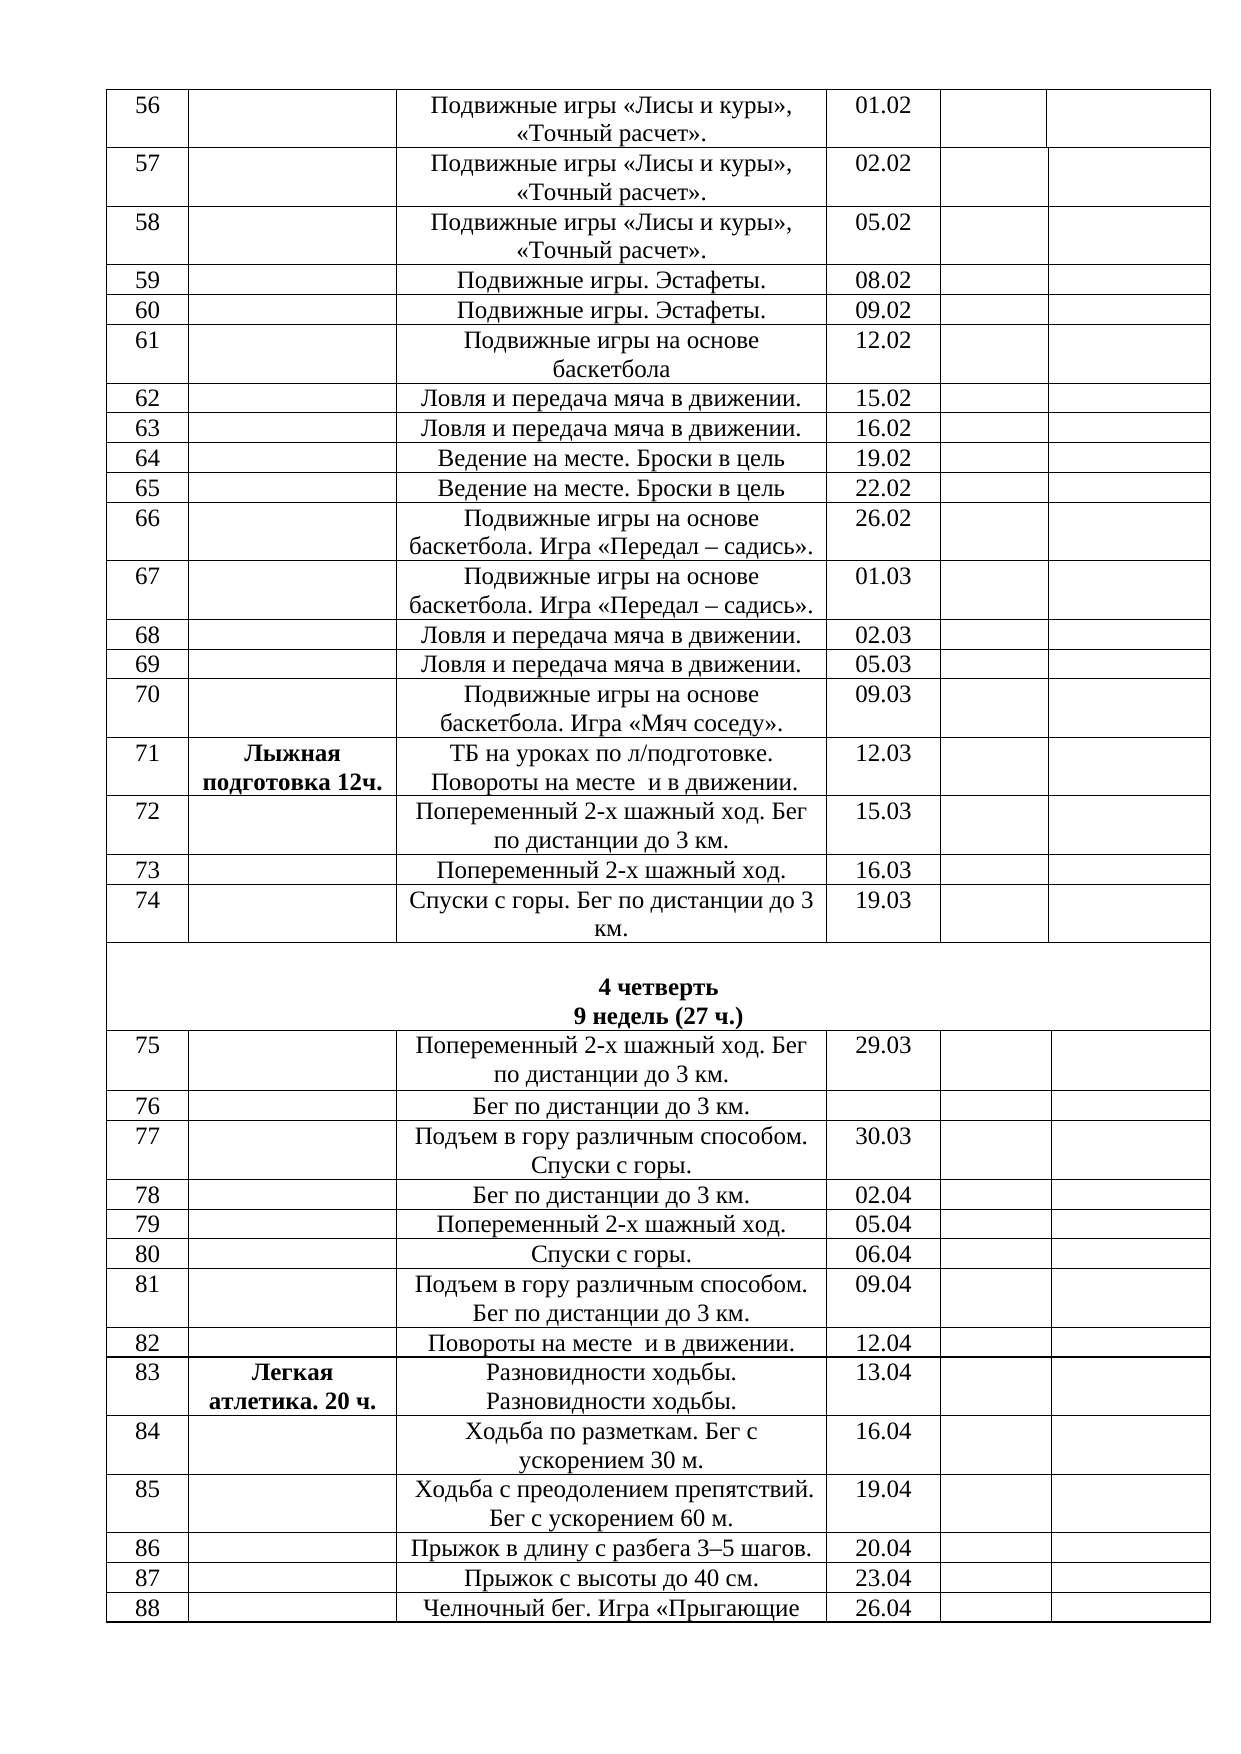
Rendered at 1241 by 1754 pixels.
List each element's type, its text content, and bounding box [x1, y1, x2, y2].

table_cell Подвижные игры на основе баскетбола. Игра «Передал – садись». [397, 561, 826, 619]
table_cell 77 [107, 1121, 188, 1179]
table_cell [1049, 443, 1210, 472]
table_cell [1052, 1239, 1210, 1268]
table_cell Подвижные игры на основе баскетбола [397, 325, 826, 382]
table_cell 57 [107, 148, 188, 206]
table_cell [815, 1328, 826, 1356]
table_cell [385, 1091, 396, 1120]
table_cell 09.02 [827, 295, 940, 324]
table_cell [941, 443, 1048, 472]
table_cell [189, 148, 396, 206]
table_cell Ходьба с преодолением препятствий. Бег с ускорением 60 м. [397, 1475, 826, 1532]
table_cell Ловля и передача мяча в движении. [397, 384, 826, 412]
table_cell [941, 295, 1048, 324]
table_cell [1052, 1269, 1210, 1327]
table_cell [941, 1180, 1051, 1208]
table_cell [189, 1031, 396, 1090]
table_cell [189, 679, 396, 737]
table_cell [1052, 1091, 1210, 1120]
table_cell 02.04 [827, 1180, 940, 1208]
table_cell [1049, 295, 1210, 324]
table_cell 22.02 [827, 473, 940, 502]
table_cell 84 [107, 1416, 188, 1473]
table_cell [1052, 1533, 1210, 1562]
table_cell Ловля и передача мяча в движении. [397, 620, 826, 648]
table_cell Прыжок в длину с разбега 3–5 шагов. [397, 1533, 826, 1562]
table_cell 01.03 [827, 561, 940, 619]
table_cell [941, 796, 1048, 854]
table_cell 61 [107, 325, 188, 382]
table_cell 78 [107, 1180, 188, 1208]
table_cell [941, 1031, 1051, 1090]
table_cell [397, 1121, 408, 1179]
table_cell [189, 90, 396, 147]
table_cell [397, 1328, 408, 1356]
table_cell 76 [107, 1091, 188, 1120]
table_cell [189, 384, 396, 412]
table_cell [1049, 796, 1210, 854]
table_cell 82 [107, 1328, 188, 1356]
table_cell [1052, 1031, 1210, 1090]
table_cell [1047, 90, 1210, 147]
table_cell Подвижные игры. Эстафеты. [397, 295, 826, 324]
table_cell [941, 413, 1048, 442]
table_cell 81 [107, 1269, 188, 1327]
table_cell [189, 207, 396, 264]
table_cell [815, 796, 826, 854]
table_cell [189, 650, 396, 678]
table_cell [189, 443, 396, 472]
table_cell Подвижные игры. Эстафеты. [397, 265, 826, 294]
table_cell 15.02 [827, 384, 940, 412]
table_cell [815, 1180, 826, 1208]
table_cell [827, 1091, 940, 1120]
table_cell [189, 325, 396, 382]
table_cell 4 четверть 9 недель (27 ч.) [107, 943, 1210, 1029]
table_cell 59 [107, 265, 188, 294]
table_cell 02.02 [827, 148, 940, 206]
table_cell [941, 1269, 1051, 1327]
table_cell [1052, 1180, 1210, 1208]
table_cell [1049, 738, 1210, 795]
table_cell [189, 1328, 200, 1356]
table_cell 13.04 [827, 1358, 940, 1415]
table_cell [189, 1269, 396, 1327]
table_cell 30.03 [827, 1121, 940, 1179]
table_cell [1052, 1328, 1210, 1356]
table_cell [941, 1210, 1051, 1238]
table_cell 09.04 [827, 1269, 940, 1327]
table_cell [189, 1593, 396, 1621]
table_cell [189, 1180, 200, 1208]
table_cell [941, 1416, 1051, 1473]
table_cell Разновидности ходьбы. Разновидности ходьбы. [397, 1358, 826, 1415]
table_cell [941, 1358, 1051, 1415]
table_cell Подвижные игры на основе баскетбола. Игра «Передал – садись». [397, 503, 826, 560]
table_cell [1049, 620, 1210, 648]
table_cell [1052, 1563, 1210, 1592]
table_cell 26.02 [827, 503, 940, 560]
table_cell [189, 1416, 396, 1473]
table_cell Ведение на месте. Броски в цель [397, 473, 826, 502]
table_cell [1049, 207, 1210, 264]
table_cell 80 [107, 1239, 188, 1268]
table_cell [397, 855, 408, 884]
table_cell Ловля и передача мяча в движении. [397, 650, 826, 678]
table_cell [385, 1210, 396, 1238]
table_cell 12.04 [827, 1328, 940, 1356]
table_cell Подвижные игры на основе баскетбола. Игра «Мяч соседу». [397, 679, 826, 737]
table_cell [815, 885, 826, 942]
table_cell [189, 1091, 200, 1120]
table_cell 68 [107, 620, 188, 648]
table_cell [1049, 473, 1210, 502]
table_cell [941, 620, 1048, 648]
table_cell 69 [107, 650, 188, 678]
table_cell [189, 295, 396, 324]
table_cell 12.02 [827, 325, 940, 382]
table_cell [189, 1475, 396, 1532]
table_cell 72 [107, 796, 188, 854]
table_cell [189, 620, 396, 648]
table_cell 19.04 [827, 1475, 940, 1532]
table_cell 26.04 [827, 1593, 940, 1621]
table_cell 87 [107, 1563, 188, 1592]
table_cell [1049, 148, 1210, 206]
table_cell [941, 738, 1048, 795]
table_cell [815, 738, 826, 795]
table_cell 75 [107, 1031, 188, 1090]
table_cell [941, 1091, 1051, 1120]
table_cell [941, 207, 1048, 264]
table_cell Подвижные игры «Лисы и куры», «Точный расчет». [397, 148, 826, 206]
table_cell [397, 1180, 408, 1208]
table_cell 02.03 [827, 620, 940, 648]
table_cell [941, 325, 1048, 382]
table_cell [941, 1239, 1051, 1268]
table_cell 29.03 [827, 1031, 940, 1090]
table_cell [941, 855, 1048, 884]
table_cell 67 [107, 561, 188, 619]
table_cell [189, 1563, 396, 1592]
table_cell Ведение на месте. Броски в цель [397, 443, 826, 472]
table_cell [189, 1121, 396, 1179]
table_cell 09.03 [827, 679, 940, 737]
table_cell [189, 473, 396, 502]
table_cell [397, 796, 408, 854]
table_cell [941, 384, 1048, 412]
table_cell [941, 561, 1048, 619]
table_cell [385, 1239, 396, 1268]
table_cell [941, 473, 1048, 502]
table_cell [189, 265, 396, 294]
table_cell 58 [107, 207, 188, 264]
table_cell [941, 1593, 1051, 1621]
table_cell 56 [107, 90, 188, 147]
table_cell 08.02 [827, 265, 940, 294]
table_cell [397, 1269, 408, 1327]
table_cell [941, 1328, 1051, 1356]
table_cell 63 [107, 413, 188, 442]
table_cell 85 [107, 1475, 188, 1532]
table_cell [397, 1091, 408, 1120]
table_cell [1052, 1210, 1210, 1238]
table_cell [1049, 855, 1210, 884]
table_cell [941, 885, 1048, 942]
table_cell [1052, 1121, 1210, 1179]
table_cell [1049, 679, 1210, 737]
table_cell [941, 148, 1048, 206]
table_cell [1049, 885, 1210, 942]
table_cell [189, 885, 396, 942]
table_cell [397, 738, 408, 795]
table_cell [1049, 561, 1210, 619]
table_cell [385, 1328, 396, 1356]
table_cell Подвижные игры «Лисы и куры», «Точный расчет». [397, 90, 826, 147]
table_cell [941, 1475, 1051, 1532]
table_cell [189, 855, 200, 884]
table_cell Подвижные игры «Лисы и куры», «Точный расчет». [397, 207, 826, 264]
table_cell [941, 1563, 1051, 1592]
table_cell [189, 1210, 200, 1238]
table_cell 05.02 [827, 207, 940, 264]
table_cell 16.04 [827, 1416, 940, 1473]
table_cell Ходьба по разметкам. Бег с ускорением 30 м. [397, 1416, 826, 1473]
table_cell [941, 503, 1048, 560]
table_cell [1052, 1593, 1210, 1621]
table_cell 19.02 [827, 443, 940, 472]
table_cell 79 [107, 1210, 188, 1238]
table_cell 19.03 [827, 885, 940, 942]
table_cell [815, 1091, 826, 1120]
table_cell [189, 1533, 396, 1562]
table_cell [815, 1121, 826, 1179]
table_cell 05.03 [827, 650, 940, 678]
table_cell [1052, 1416, 1210, 1473]
table_cell [1049, 384, 1210, 412]
table_cell 70 [107, 679, 188, 737]
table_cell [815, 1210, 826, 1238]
table_cell [941, 1121, 1051, 1179]
table_cell Попеременный 2-х шажный ход. Бег по дистанции до 3 км. [397, 1031, 826, 1090]
table_cell 06.04 [827, 1239, 940, 1268]
table_cell Прыжок с высоты до 40 см. [397, 1563, 826, 1592]
table_cell 16.03 [827, 855, 940, 884]
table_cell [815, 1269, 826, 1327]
table_cell [941, 679, 1048, 737]
table_cell [1049, 265, 1210, 294]
table_cell 60 [107, 295, 188, 324]
table_cell 83 [107, 1358, 188, 1415]
table_cell 73 [107, 855, 188, 884]
table_cell [189, 503, 396, 560]
table_cell 86 [107, 1533, 188, 1562]
table_cell [941, 265, 1048, 294]
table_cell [397, 1593, 826, 1621]
table_cell 15.03 [827, 796, 940, 854]
table_cell 20.04 [827, 1533, 940, 1562]
table_cell Ловля и передача мяча в движении. [397, 413, 826, 442]
table_cell [189, 413, 396, 442]
table_cell 01.02 [827, 90, 940, 147]
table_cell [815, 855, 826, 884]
table_cell 05.04 [827, 1210, 940, 1238]
table_cell 66 [107, 503, 188, 560]
table_cell [385, 855, 396, 884]
table_cell [1049, 503, 1210, 560]
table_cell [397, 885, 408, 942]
table_cell 71 [107, 738, 188, 795]
table_cell [941, 650, 1048, 678]
table_cell 64 [107, 443, 188, 472]
table_cell [189, 1239, 200, 1268]
table_cell [941, 90, 1046, 147]
table_cell [385, 1180, 396, 1208]
table_cell 65 [107, 473, 188, 502]
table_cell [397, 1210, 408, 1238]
table_cell 16.02 [827, 413, 940, 442]
table_cell [1049, 413, 1210, 442]
table_cell 74 [107, 885, 188, 942]
table_cell [1052, 1475, 1210, 1532]
table_cell [1052, 1358, 1210, 1415]
table_cell [1049, 325, 1210, 382]
table_cell [189, 561, 396, 619]
table_cell 62 [107, 384, 188, 412]
table_cell [941, 1533, 1051, 1562]
table_cell 23.04 [827, 1563, 940, 1592]
table_cell 88 [107, 1593, 188, 1621]
table_cell Легкая атлетика. 20 ч. [189, 1358, 396, 1415]
table_cell 12.03 [827, 738, 940, 795]
table_cell [1049, 650, 1210, 678]
table_cell [189, 796, 396, 854]
